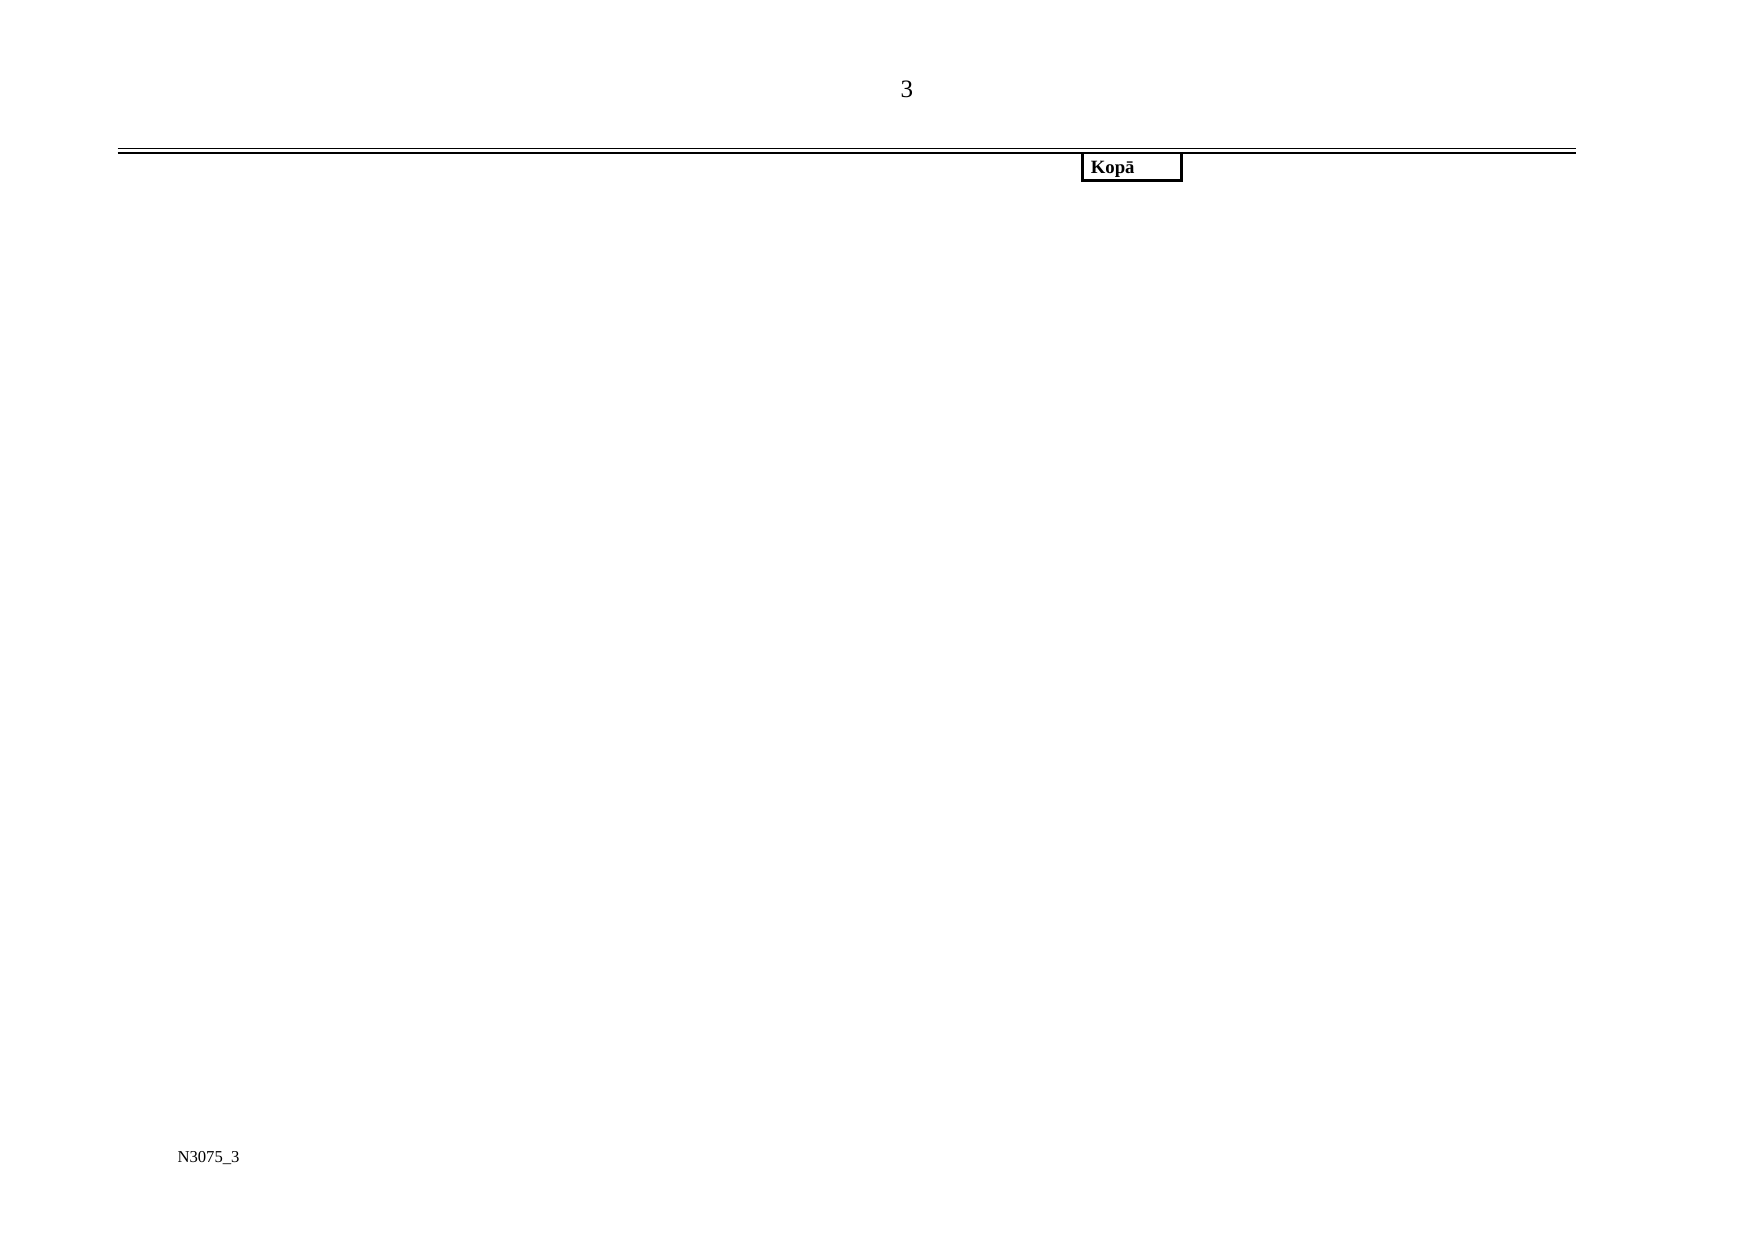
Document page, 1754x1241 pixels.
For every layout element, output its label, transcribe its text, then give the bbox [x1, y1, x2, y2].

table_cell [884, 154, 983, 179]
table_cell [672, 154, 776, 179]
table_cell [983, 154, 1081, 179]
table_cell [1380, 154, 1479, 179]
table_cell [1183, 154, 1281, 179]
table_cell [268, 154, 366, 179]
table_cell [1479, 154, 1576, 179]
table_cell [170, 154, 268, 179]
table_cell [366, 154, 464, 179]
table_cell [568, 154, 672, 179]
table_cell [118, 154, 170, 179]
table_cell [1281, 154, 1380, 179]
table_cell [776, 154, 884, 179]
table_cell Kopā [1084, 154, 1180, 179]
table_cell [465, 154, 568, 179]
